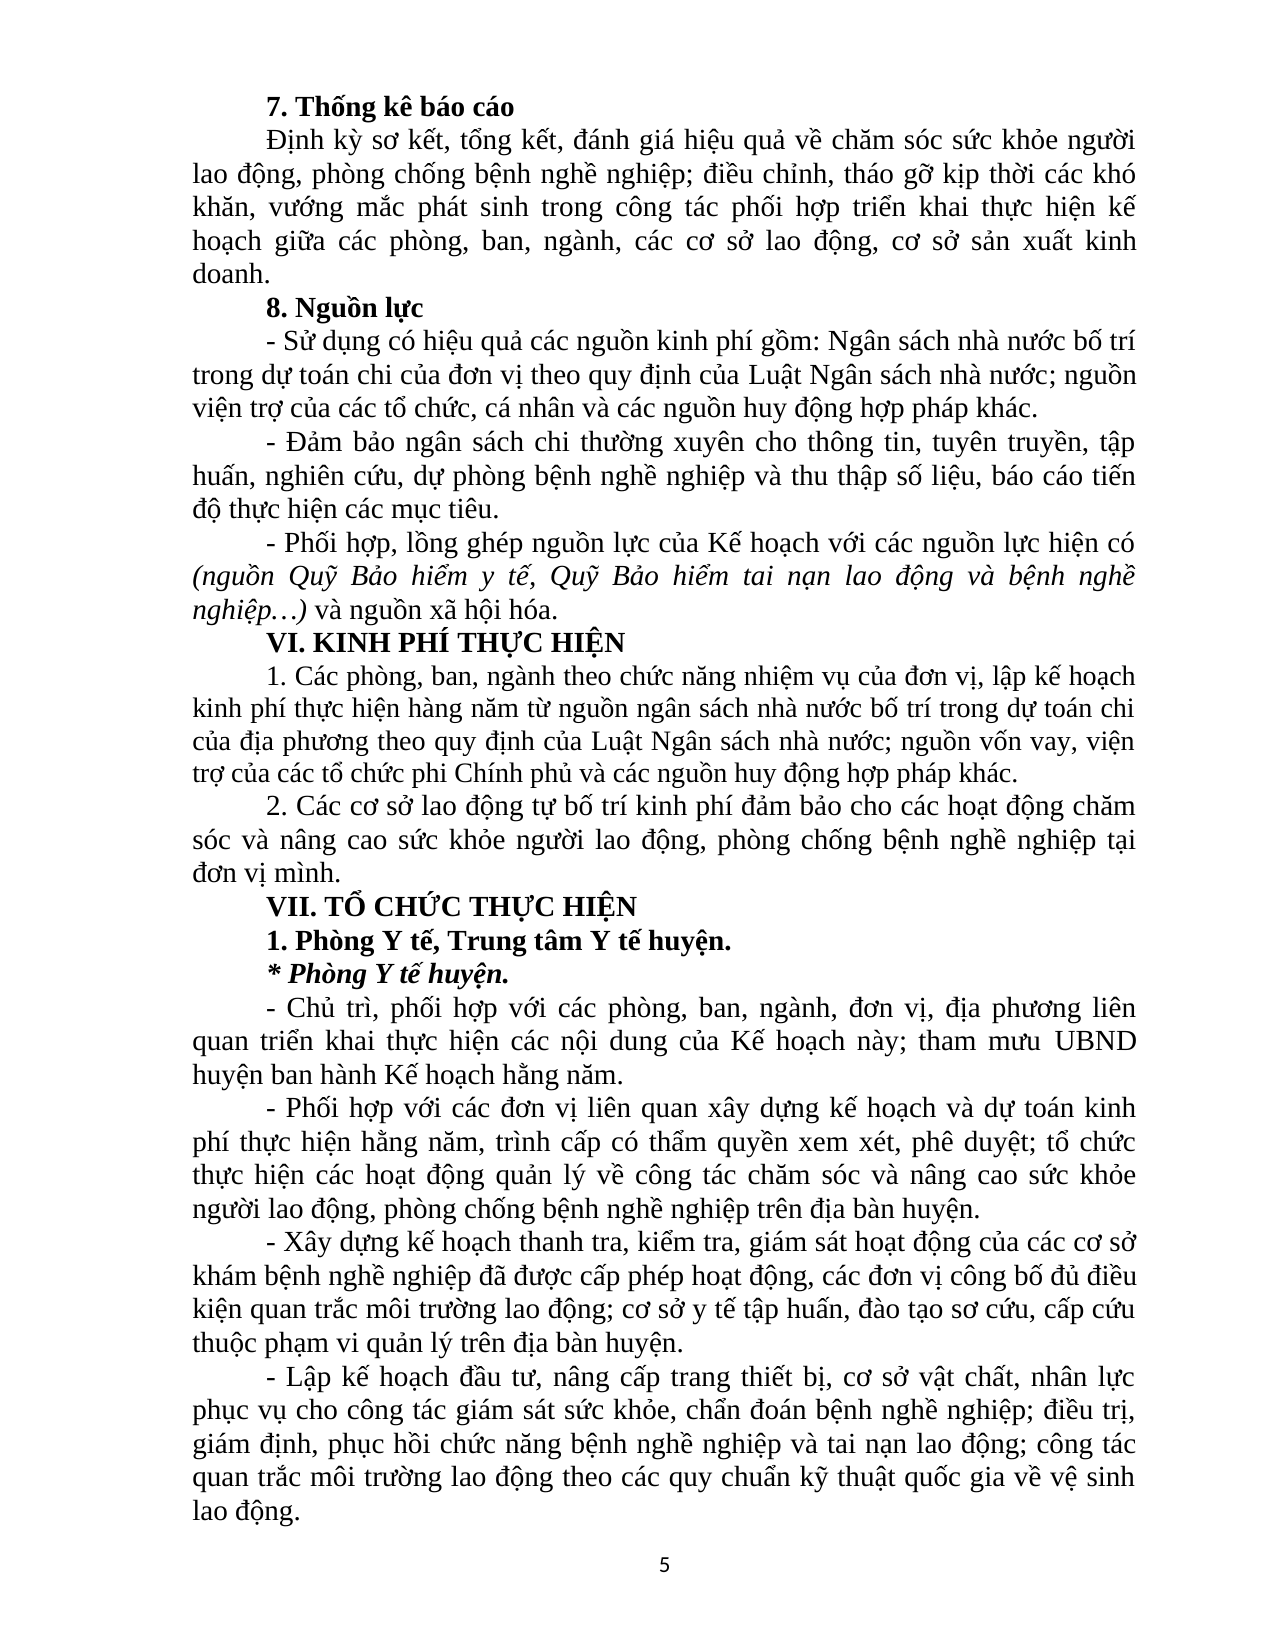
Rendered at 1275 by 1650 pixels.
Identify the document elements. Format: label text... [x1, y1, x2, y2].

text VI. KINH PHÍ THỰC HIỆN [192, 625, 1138, 659]
text - Phối hợp, lồng ghép nguồn lực của Kế hoạch với các nguồn lực hiện có (nguồn Quỹ Bảo hiểm y tế, Quỹ Bảo hiểm tai nạn lao động và bệnh nghề nghiệp…) và nguồn xã hội hóa. [192, 525, 1137, 625]
text 1. Các phòng, ban, ngành theo chức năng nhiệm vụ của đơn vị, lập kế hoạch kinh phí thực hiện hàng năm từ nguồn ngân sách nhà nước bố trí trong dự toán chi của địa phương theo quy định của Luật Ngân sách nhà nước; nguồn vốn vay, viện trợ của các tổ chức phi Chính phủ và các nguồn huy động hợp pháp khác. [192, 659, 1137, 788]
text 2. Các cơ sở lao động tự bố trí kinh phí đảm bảo cho các hoạt động chăm sóc và nâng cao sức khỏe người lao động, phòng chống bệnh nghề nghiệp tại đơn vị mình. [192, 788, 1137, 889]
text 1. Phòng Y tế, Trung tâm Y tế huyện. [192, 923, 1137, 956]
text - Phối hợp với các đơn vị liên quan xây dựng kế hoạch và dự toán kinh phí thực hiện hằng năm, trình cấp có thẩm quyền xem xét, phê duyệt; tổ chức thực hiện các hoạt động quản lý về công tác chăm sóc và nâng cao sức khỏe người lao động, phòng chống bệnh nghề nghiệp trên địa bàn huyện. [192, 1090, 1138, 1224]
text 8. Nguồn lực [192, 290, 1137, 323]
text - Xây dựng kế hoạch thanh tra, kiểm tra, giám sát hoạt động của các cơ sở khám bệnh nghề nghiệp đã được cấp phép hoạt động, các đơn vị công bố đủ điều kiện quan trắc môi trường lao động; cơ sở y tế tập huấn, đào tạo sơ cứu, cấp cứu thuộc phạm vi quản lý trên địa bàn huyện. [192, 1224, 1138, 1359]
text VII. TỔ CHỨC THỰC HIỆN [192, 889, 1137, 923]
text - Đảm bảo ngân sách chi thường xuyên cho thông tin, tuyên truyền, tập huấn, nghiên cứu, dự phòng bệnh nghề nghiệp và thu thập số liệu, báo cáo tiến độ thực hiện các mục tiêu. [192, 424, 1137, 525]
text 7. Thống kê báo cáo [192, 89, 1138, 122]
text - Chủ trì, phối hợp với các phòng, ban, ngành, đơn vị, địa phương liên quan triển khai thực hiện các nội dung của Kế hoạch này; tham mưu UBND huyện ban hành Kế hoạch hằng năm. [192, 990, 1137, 1090]
text Định kỳ sơ kết, tổng kết, đánh giá hiệu quả về chăm sóc sức khỏe người lao động, phòng chống bệnh nghề nghiệp; điều chỉnh, tháo gỡ kịp thời các khó khăn, vướng mắc phát sinh trong công tác phối hợp triển khai thực hiện kế hoạch giữa các phòng, ban, ngành, các cơ sở lao động, cơ sở sản xuất kinh doanh. [192, 122, 1138, 290]
text * Phòng Y tế huyện. [192, 956, 1138, 990]
text - Sử dụng có hiệu quả các nguồn kinh phí gồm: Ngân sách nhà nước bố trí trong dự toán chi của đơn vị theo quy định của Luật Ngân sách nhà nước; nguồn viện trợ của các tổ chức, cá nhân và các nguồn huy động hợp pháp khác. [192, 323, 1137, 424]
text - Lập kế hoạch đầu tư, nâng cấp trang thiết bị, cơ sở vật chất, nhân lực phục vụ cho công tác giám sát sức khỏe, chẩn đoán bệnh nghề nghiệp; điều trị, giám định, phục hồi chức năng bệnh nghề nghiệp và tai nạn lao động; công tác quan trắc môi trường lao động theo các quy chuẩn kỹ thuật quốc gia về vệ sinh lao động. [192, 1359, 1137, 1526]
